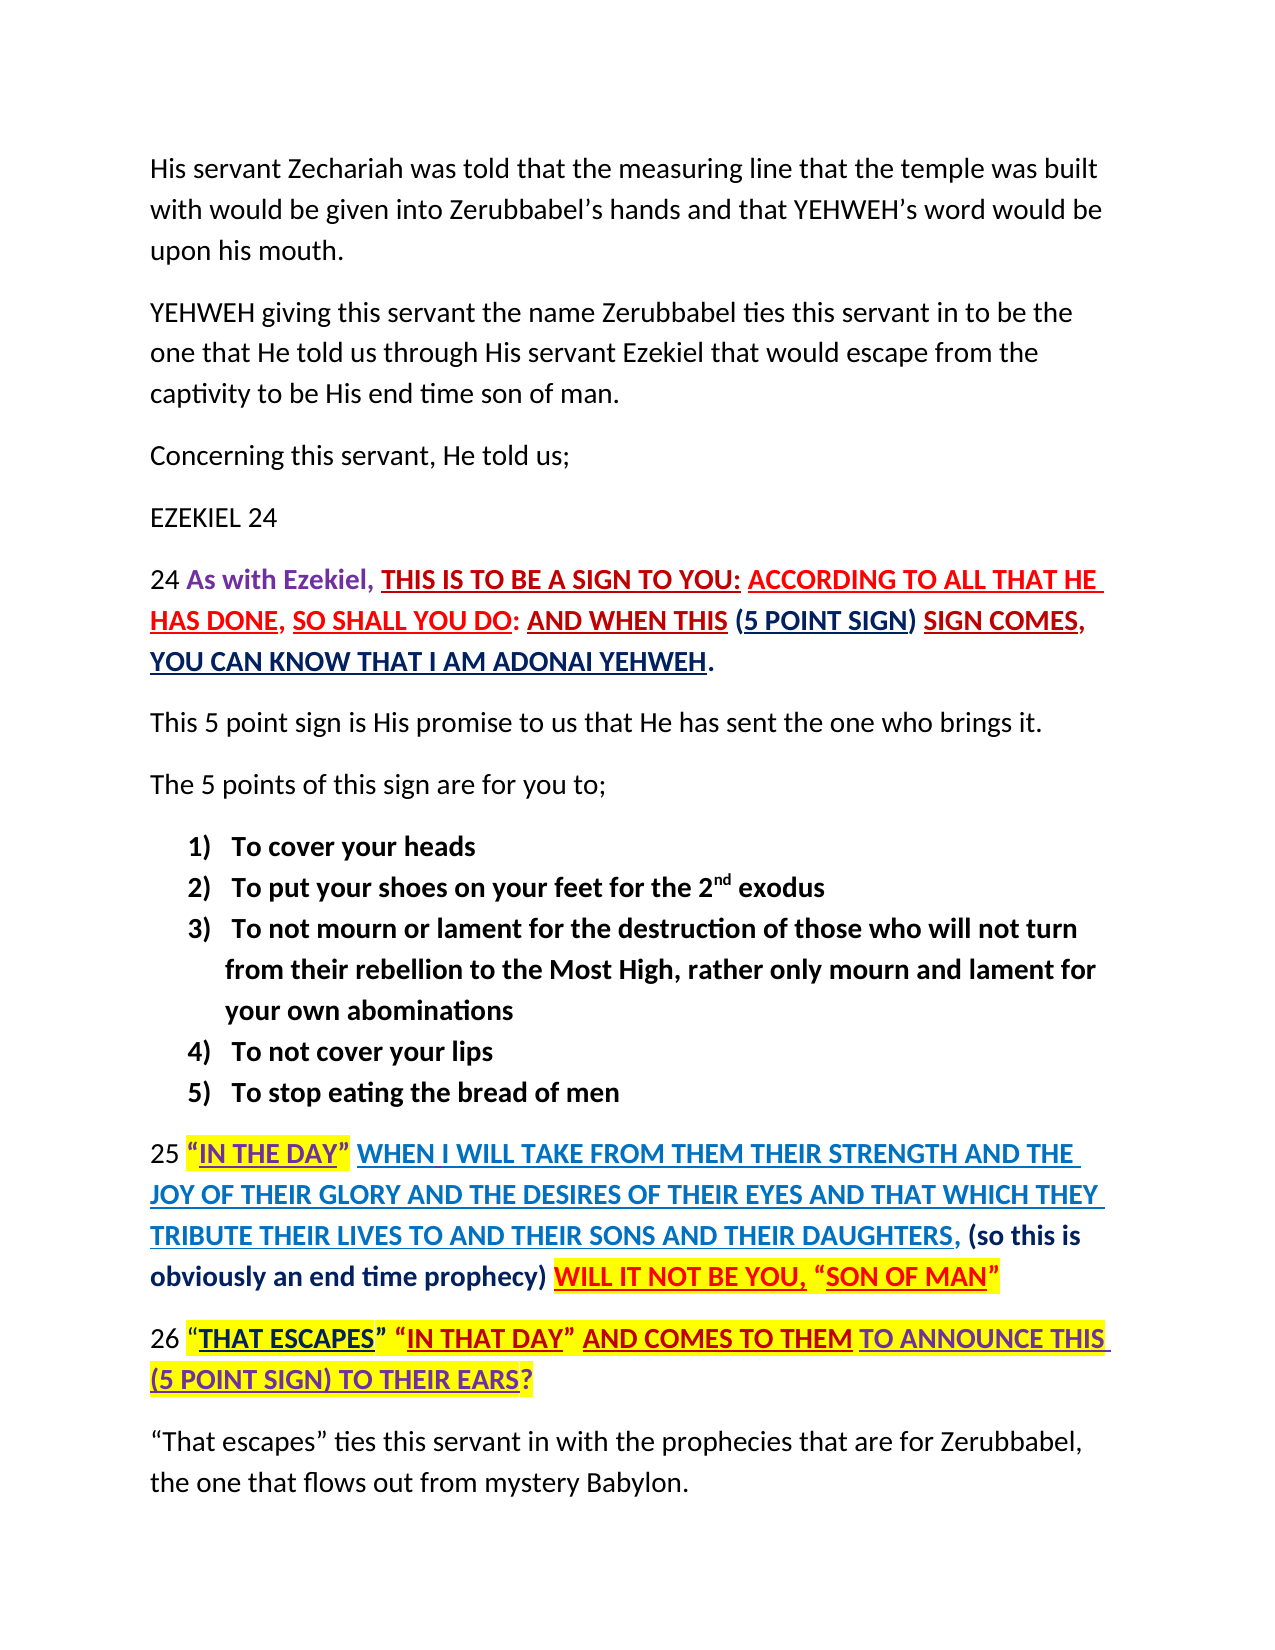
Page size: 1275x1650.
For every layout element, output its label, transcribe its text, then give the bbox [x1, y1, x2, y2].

list To not cover your lips [187, 1033, 1125, 1068]
text 25 “IN THE DAY” WHEN I WILL TAKE FROM THEM THEIR STRENGTH AND THE JOY OF THEIR GLORY AND THE DESIRES OF THEIR EYES AND THAT WHICH THEY TRIBUTE THEIR LIVES TO AND THEIR SONS AND THEIR DAUGHTERS, (so this is obviously an end time prophecy) WILL IT NOT BE YOU, “SON OF MAN” [150, 1135, 1125, 1294]
text 24 As with Ezekiel, THIS IS TO BE A SIGN TO YOU: ACCORDING TO ALL THAT HE HAS DONE, SO SHALL YOU DO: AND WHEN THIS (5 POINT SIGN) SIGN COMES, YOU CAN KNOW THAT I AM ADONAI YEHWEH. [150, 561, 1125, 678]
list To stop eating the bread of men [187, 1074, 1125, 1109]
text His servant Zechariah was told that the measuring line that the temple was built with would be given into Zerubbabel’s hands and that YEHWEH’s word would be upon his mouth. [150, 150, 1125, 267]
text “That escapes” ties this servant in with the prophecies that are for Zerubbabel, the one that flows out from mystery Babylon. [150, 1423, 1125, 1499]
list To cover your heads [187, 828, 1125, 864]
text 26 “THAT ESCAPES” “IN THAT DAY” AND COMES TO THEM TO ANNOUNCE THIS (5 POINT SIGN) TO THEIR EARS? [150, 1320, 1125, 1397]
text YEHWEH giving this servant the name Zerubbabel ties this servant in to be the one that He told us through His servant Ezekiel that would escape from the captivity to be His end time son of man. [150, 294, 1125, 411]
text Concerning this servant, He told us; [150, 437, 1125, 473]
list To put your shoes on your feet for the 2nd exodus [187, 869, 1125, 904]
text This 5 point sign is His promise to us that He has sent the one who brings it. [150, 704, 1125, 740]
text EZEKIEL 24 [150, 499, 1125, 535]
text The 5 points of this sign are for you to; [150, 766, 1125, 802]
list To not mourn or lament for the destruction of those who will not turn from their rebellion to the Most High, rather only mourn and lament for your own abominations [187, 910, 1125, 1027]
